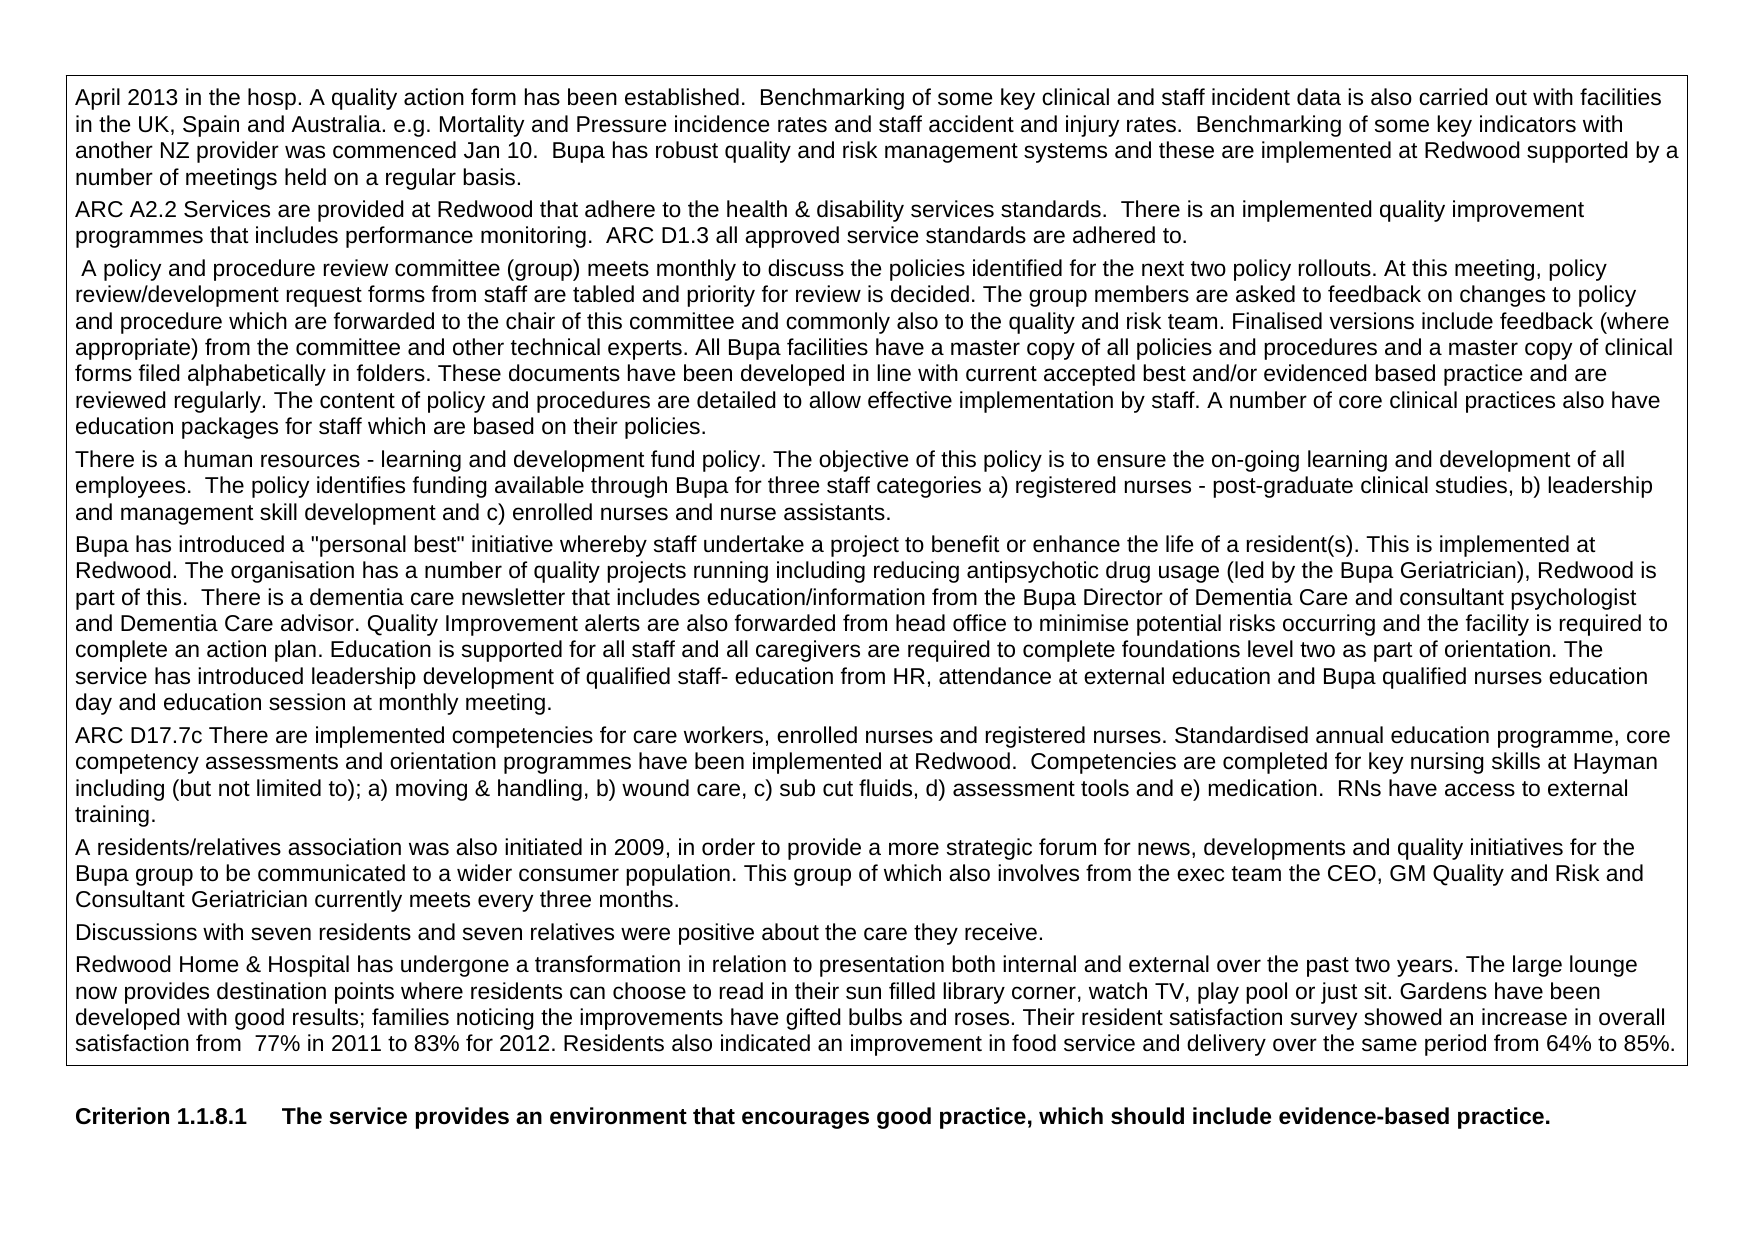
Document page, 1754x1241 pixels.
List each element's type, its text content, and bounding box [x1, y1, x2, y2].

text A residents/relatives association was also initiated in 2009, in order to provide a more strategic forum for news, developments and quality initiatives for the Bupa group to be communicated to a wider consumer population. This group of which also involves from the exec team the CEO, GM Quality and Risk and Consultant Geriatrician currently meets every three months. [67, 824, 1687, 909]
text ARC D17.7c There are implemented competencies for care workers, enrolled nurses and registered nurses. Standardised annual education programme, core competency assessments and orientation programmes have been implemented at Redwood. Competencies are completed for key nursing skills at Hayman including (but not limited to); a) moving & handling, b) wound care, c) sub cut fluids, d) assessment tools and e) medication. RNs have access to external training. [67, 712, 1687, 824]
text ARC A2.2 Services are provided at Redwood that adhere to the health & disability services standards. There is an implemented quality improvement programmes that includes performance monitoring. ARC D1.3 all approved service standards are adhered to. [67, 187, 1687, 246]
text There is a human resources - learning and development fund policy. The objective of this policy is to ensure the on-going learning and development of all employees. The policy identifies funding available through Bupa for three staff categories a) registered nurses - post-graduate clinical studies, b) leadership and management skill development and c) enrolled nurses and nurse assistants. [67, 436, 1687, 522]
text Redwood Home & Hospital has undergone a transformation in relation to presentation both internal and external over the past two years. The large lounge now provides destination points where residents can choose to read in their sun filled library corner, watch TV, play pool or just sit. Gardens have been developed with good results; families noticing the improvements have gifted bulbs and roses. Their resident satisfaction survey showed an increase in overall satisfaction from 77% in 2011 to 83% for 2012. Residents also indicated an improvement in food service and delivery over the same period from 64% to 85%. [67, 942, 1687, 1065]
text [67, 76, 1687, 187]
text A policy and procedure review committee (group) meets monthly to discuss the policies identified for the next two policy rollouts. At this meeting, policy review/development request forms from staff are tabled and priority for review is decided. The group members are asked to feedback on changes to policy and procedure which are forwarded to the chair of this committee and commonly also to the quality and risk team. Finalised versions include feedback (where appropriate) from the committee and other technical experts. All Bupa facilities have a master copy of all policies and procedures and a master copy of clinical forms filed alphabetically in folders. These documents have been developed in line with current accepted best and/or evidenced based practice and are reviewed regularly. The content of policy and procedures are detailed to allow effective implementation by staff. A number of core clinical practices also have education packages for staff which are based on their policies. [67, 246, 1687, 436]
text Criterion 1.1.8.1 The service provides an environment that encourages good practice, which should include evidence-based practice. [75, 1103, 1679, 1129]
text Discussions with seven residents and seven relatives were positive about the care they receive. [67, 909, 1687, 942]
text Bupa has introduced a "personal best" initiative whereby staff undertake a project to benefit or enhance the life of a resident(s). This is implemented at Redwood. The organisation has a number of quality projects running including reducing antipsychotic drug usage (led by the Bupa Geriatrician), Redwood is part of this. There is a dementia care newsletter that includes education/information from the Bupa Director of Dementia Care and consultant psychologist and Dementia Care advisor. Quality Improvement alerts are also forwarded from head office to minimise potential risks occurring and the facility is required to complete an action plan. Education is supported for all staff and all caregivers are required to complete foundations level two as part of orientation. The service has introduced leadership development of qualified staff- education from HR, attendance at external education and Bupa qualified nurses education day and education session at monthly meeting. [67, 522, 1687, 712]
